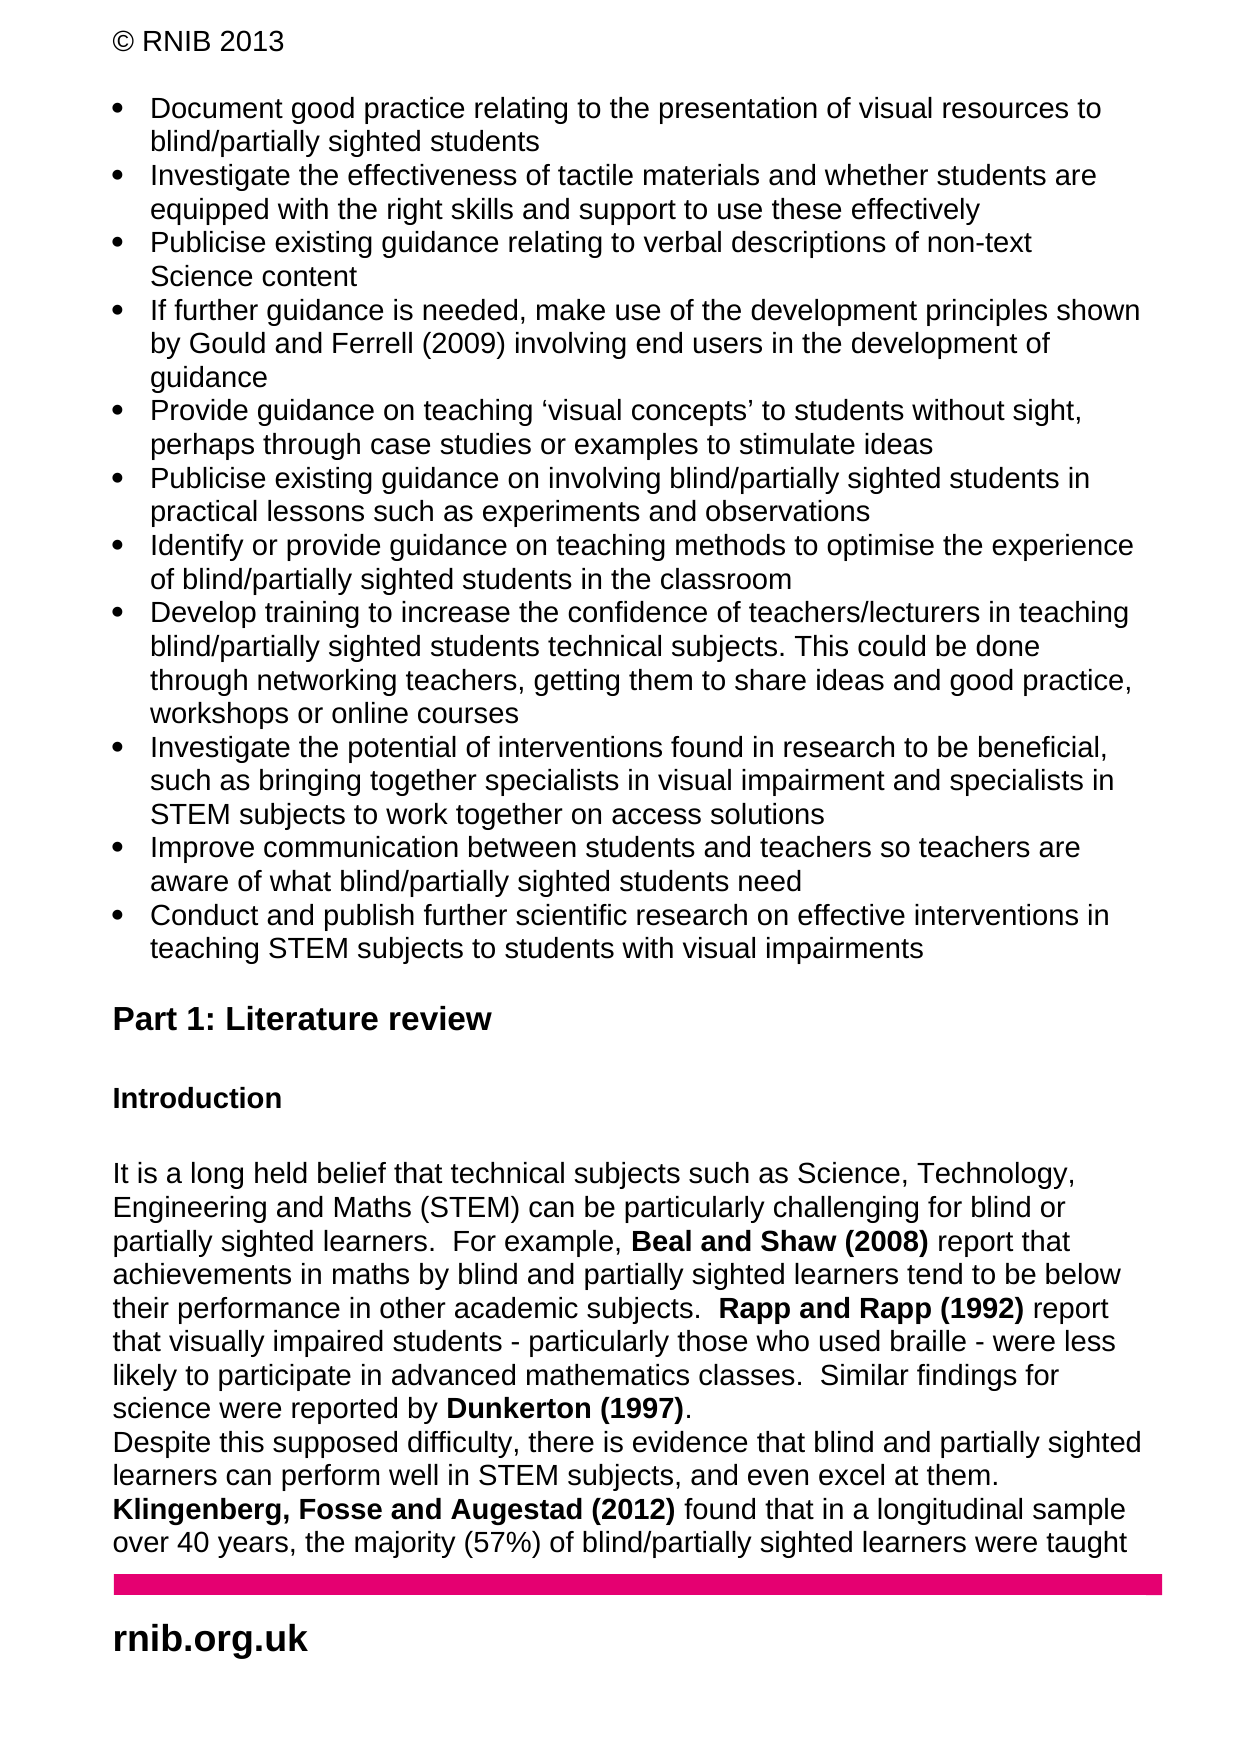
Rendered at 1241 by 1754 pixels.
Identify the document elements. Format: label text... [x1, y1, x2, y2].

list Investigate the potential of interventions found in research to be beneficial, such as bringing together specialists in visual impairment and specialists in STEM subjects to work together on access solutions [112, 730, 1143, 831]
list Provide guidance on teaching ‘visual concepts’ to students without sight, perhaps through case studies or examples to stimulate ideas [112, 393, 1143, 461]
list Improve communication between students and teachers so teachers are aware of what blind/partially sighted students need [112, 831, 1143, 898]
list Develop training to increase the confidence of teachers/lecturers in teaching blind/partially sighted students technical subjects. This could be done through networking teachers, getting them to share ideas and good practice, workshops or online courses [112, 595, 1143, 730]
subtitle Introduction [112, 1081, 1143, 1114]
list Document good practice relating to the presentation of visual resources to blind/partially sighted students [112, 91, 1143, 158]
list Investigate the effectiveness of tactile materials and whether students are equipped with the right skills and support to use these effectively [112, 158, 1143, 225]
text It is a long held belief that technical subjects such as Science, Technology, Engineering and Maths (STEM) can be particularly challenging for blind or partially sighted learners. For example, Beal and Shaw (2008) report that achievements in maths by blind and partially sighted learners tend to be below their performance in other academic subjects. Rapp and Rapp (1992) report that visually impaired students - particularly those who used braille - were less likely to participate in advanced mathematics classes. Similar findings for science were reported by Dunkerton (1997). [112, 1156, 1143, 1425]
list Conduct and publish further scientific research on effective interventions in teaching STEM subjects to students with visual impairments [112, 898, 1143, 965]
list If further guidance is needed, make use of the development principles shown by Gould and Ferrell (2009) involving end users in the development of guidance [112, 293, 1143, 393]
list Identify or provide guidance on teaching methods to optimise the experience of blind/partially sighted students in the classroom [112, 528, 1143, 595]
list Publicise existing guidance relating to verbal descriptions of non-text Science content [112, 225, 1143, 293]
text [112, 1425, 1143, 1559]
subtitle Part 1: Literature review [112, 999, 1143, 1037]
list Publicise existing guidance on involving blind/partially sighted students in practical lessons such as experiments and observations [112, 461, 1143, 528]
